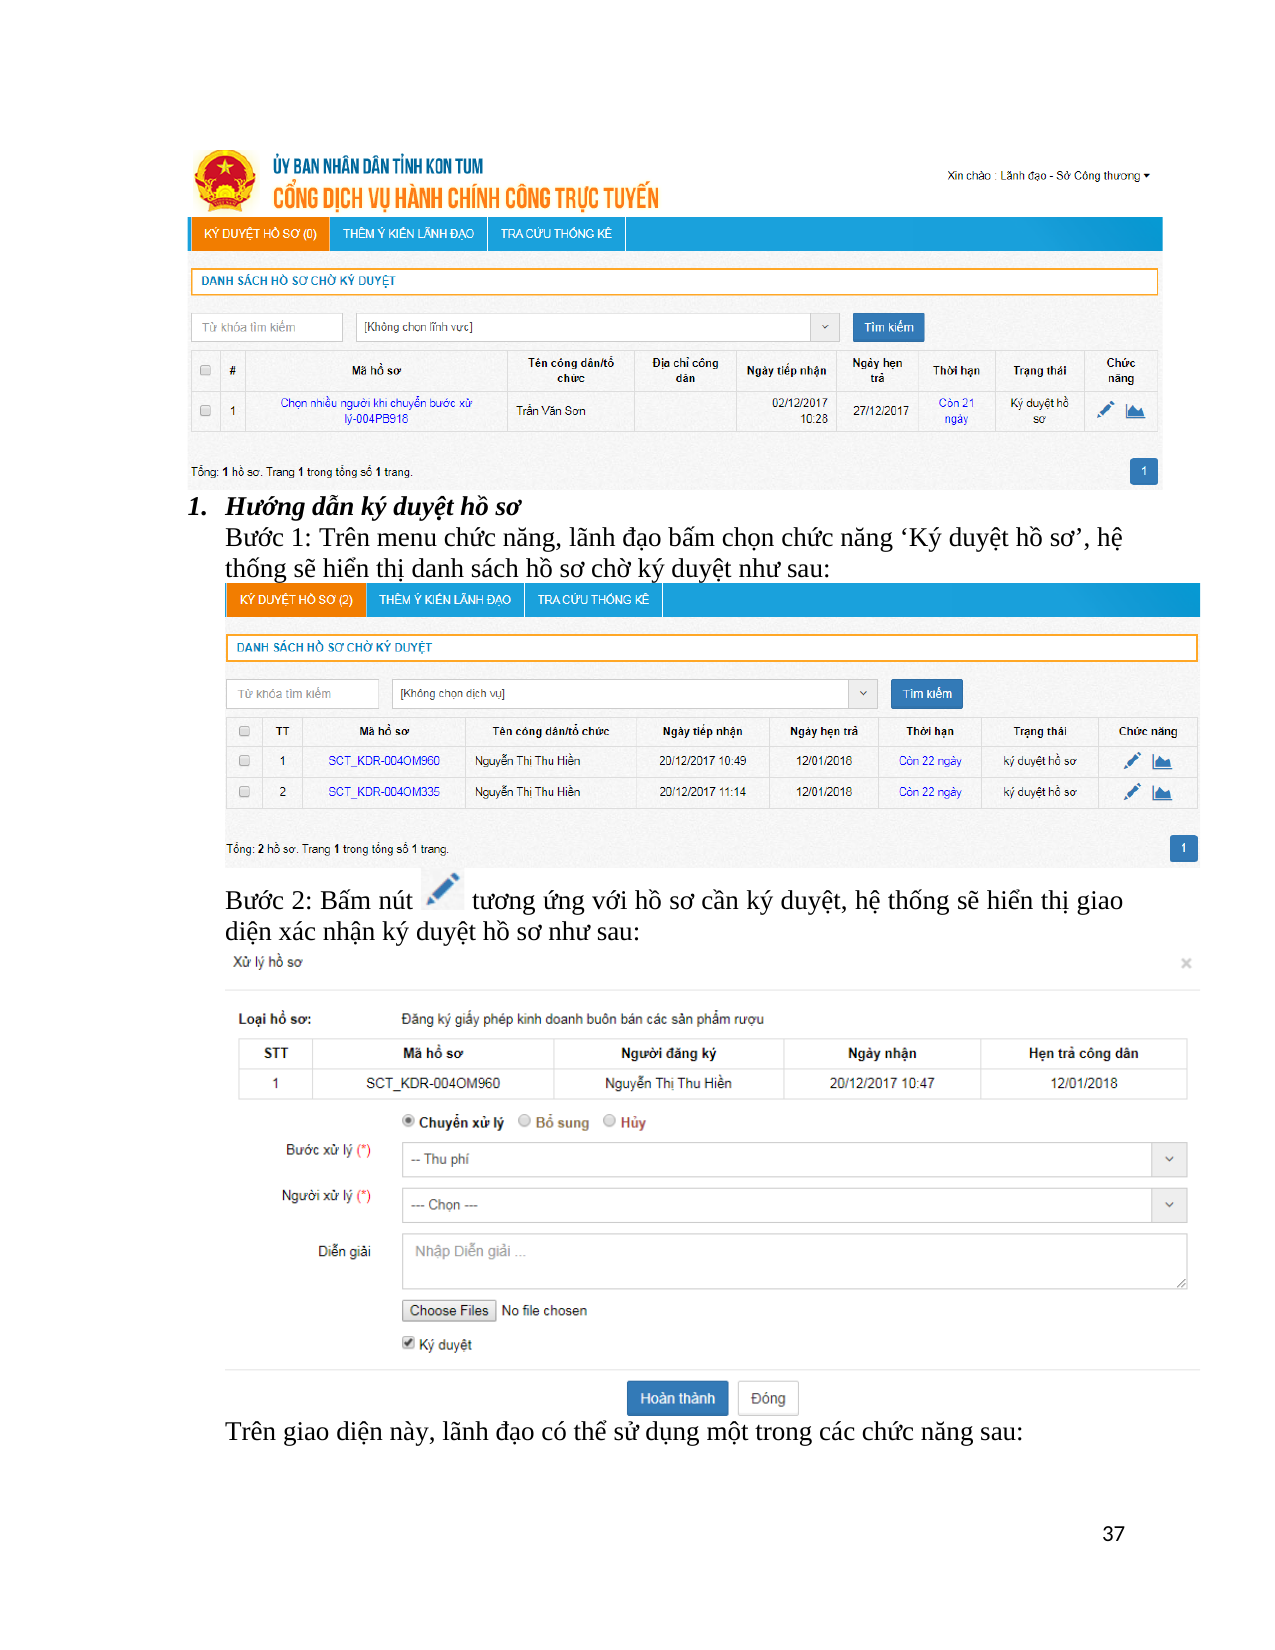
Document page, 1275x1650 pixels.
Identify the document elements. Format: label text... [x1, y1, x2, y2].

picture [187, 150, 1163, 490]
list Hướng dẫn ký duyệt hồ sơ [187, 490, 1125, 521]
list Bước 2: Bấm nút tương ứng với hồ sơ cần ký duyệt, hệ thống sẽ hiển thị giao diện xác nhận ký duyệt hồ sơ như sau: [225, 868, 1125, 946]
list Bước 1: Trên menu chức năng, lãnh đạo bấm chọn chức năng ‘Ký duyệt hồ sơ’, hệ thống sẽ hiển thị danh sách hồ sơ chờ ký duyệt như sau: [225, 521, 1125, 583]
list Trên giao diện này, lãnh đạo có thể sử dụng một trong các chức năng sau: [225, 1416, 1125, 1447]
picture [225, 946, 1200, 1416]
picture [225, 583, 1200, 910]
